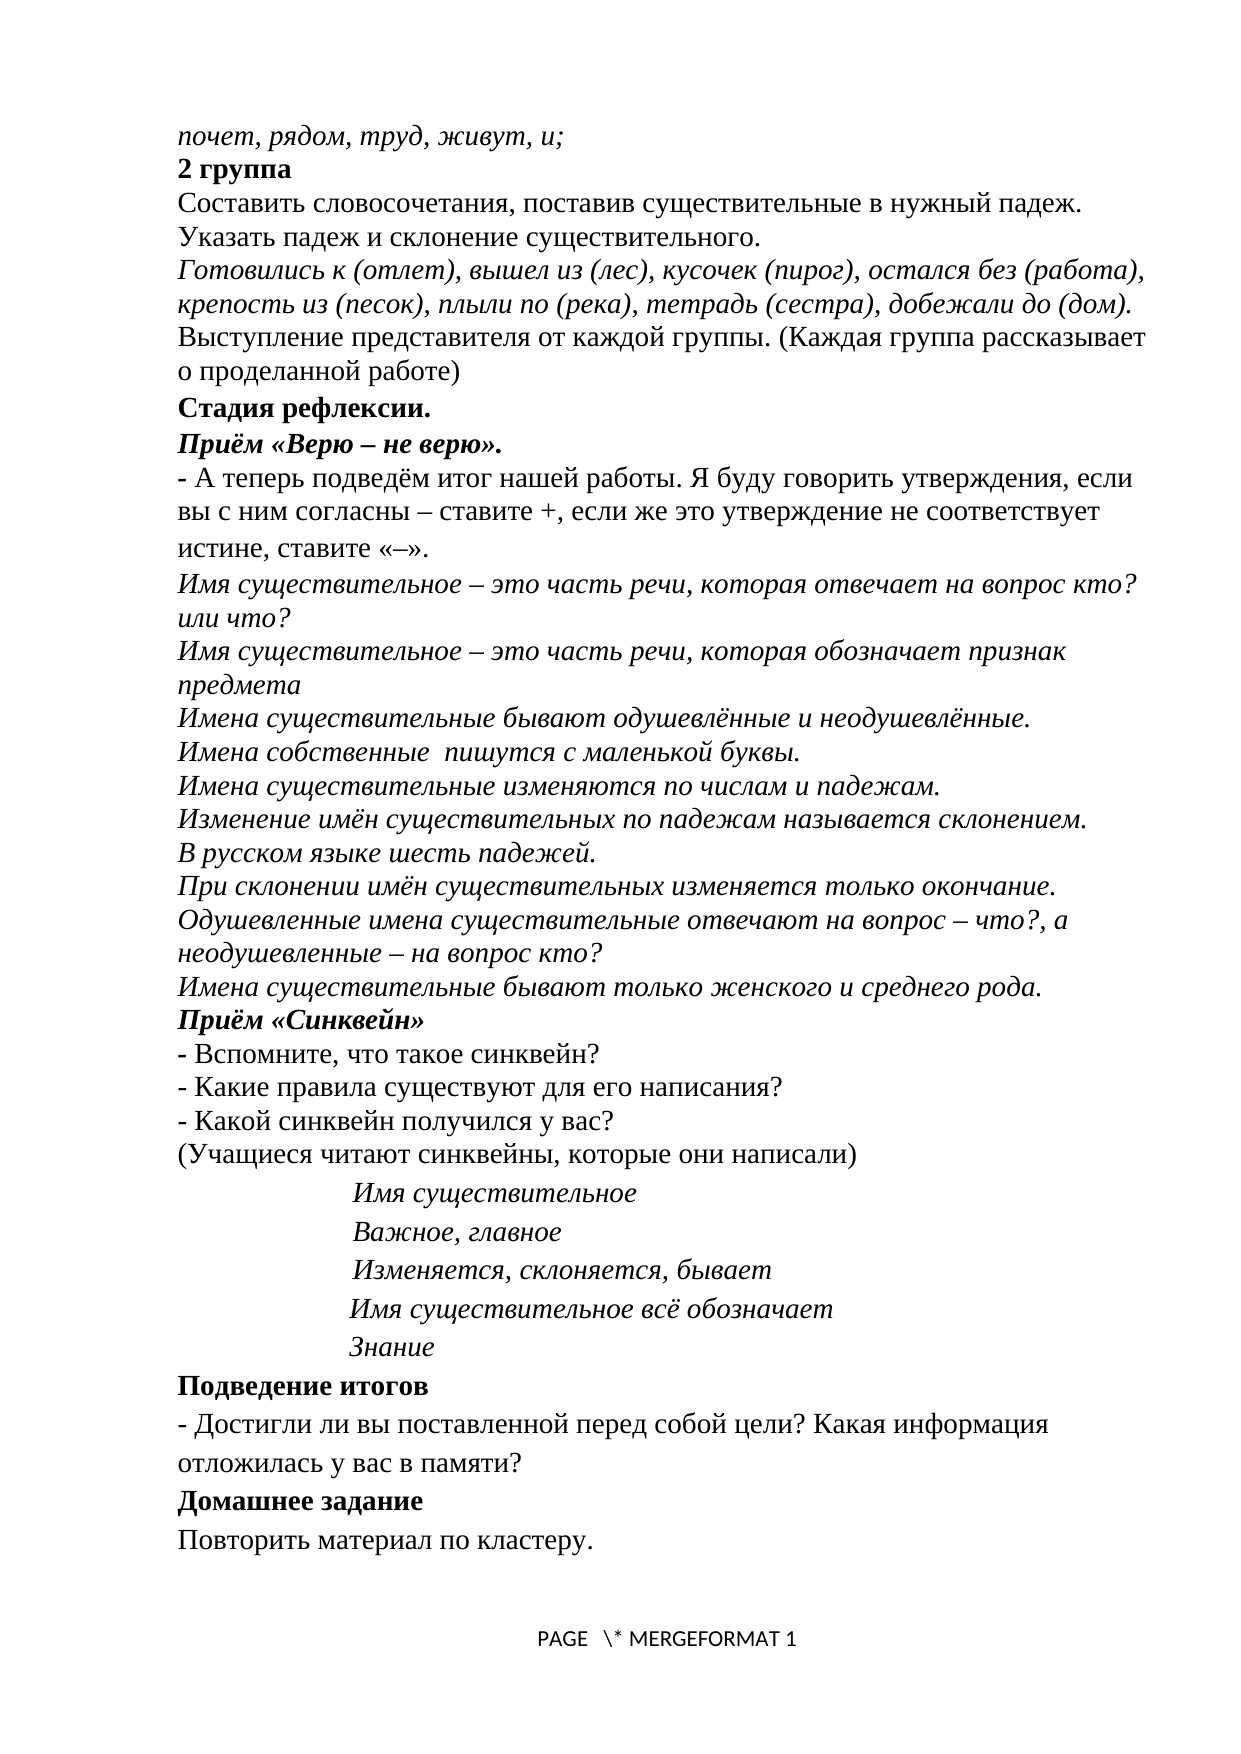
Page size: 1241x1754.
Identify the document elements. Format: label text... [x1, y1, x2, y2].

text Изменяется, склоняется, бывает [177, 1252, 1152, 1286]
text Имена существительные изменяются по числам и падежам. [177, 768, 1152, 801]
text Имя существительное [177, 1175, 1152, 1209]
text Подведение итогов [177, 1368, 1152, 1401]
text - Вспомните, что такое синквейн? [177, 1036, 1152, 1069]
text Составить словосочетания, поставив существительные в нужный падеж. Указать падеж и склонение существительного. [177, 185, 1152, 252]
text Имя существительное – это часть речи, которая отвечает на вопрос кто? или что? [177, 566, 1152, 633]
text Изменение имён существительных по падежам называется склонением. [177, 801, 1152, 835]
text Имя существительное – это часть речи, которая обозначает признак предмета Имена существительные бывают одушевлённые и неодушевлённые. [177, 633, 1152, 734]
text - Достигли ли вы поставленной перед собой цели? Какая информация отложилась у вас в памяти? [177, 1406, 1152, 1478]
text (Учащиеся читают синквейны, которые они написали) [177, 1137, 1152, 1170]
text Готовились к (отлет), вышел из (лес), кусочек (пирог), остался без (работа), крепость из (песок), плыли по (река), тетрадь (сестра), добежали до (дом). [177, 252, 1152, 319]
text Приём «Синквейн» [177, 1002, 1152, 1036]
text Знание [177, 1329, 1152, 1363]
text В русском языке шесть падежей. [177, 835, 1152, 868]
text При склонении имён существительных изменяется только окончание. [177, 868, 1152, 902]
text Имена существительные бывают только женского и среднего рода. [177, 969, 1152, 1002]
text Домашнее задание [177, 1483, 1152, 1517]
text Имена собственные пишутся с маленькой буквы. [177, 734, 1152, 768]
text Выступление представителя от каждой группы. (Каждая группа рассказывает о проделанной работе) Стадия рефлексии. Приём «Верю – не верю». - А теперь подведём итог нашей работы. Я буду говорить утверждения, если вы с ним согласны – ставите +, если же это утверждение не соответствует истине, ставите «–». [177, 319, 1152, 566]
text - Какие правила существуют для его написания? [177, 1069, 1152, 1103]
text - Какой синквейн получился у вас? [177, 1103, 1152, 1137]
text Имя существительное всё обозначает [177, 1291, 1152, 1324]
text Важное, главное [177, 1214, 1152, 1247]
text почет, рядом, труд, живут, и; 2 группа [177, 118, 1152, 185]
text Повторить материал по кластеру. [177, 1522, 1152, 1556]
text Одушевленные имена существительные отвечают на вопрос – что?, а неодушевленные – на вопрос кто? [177, 902, 1152, 969]
